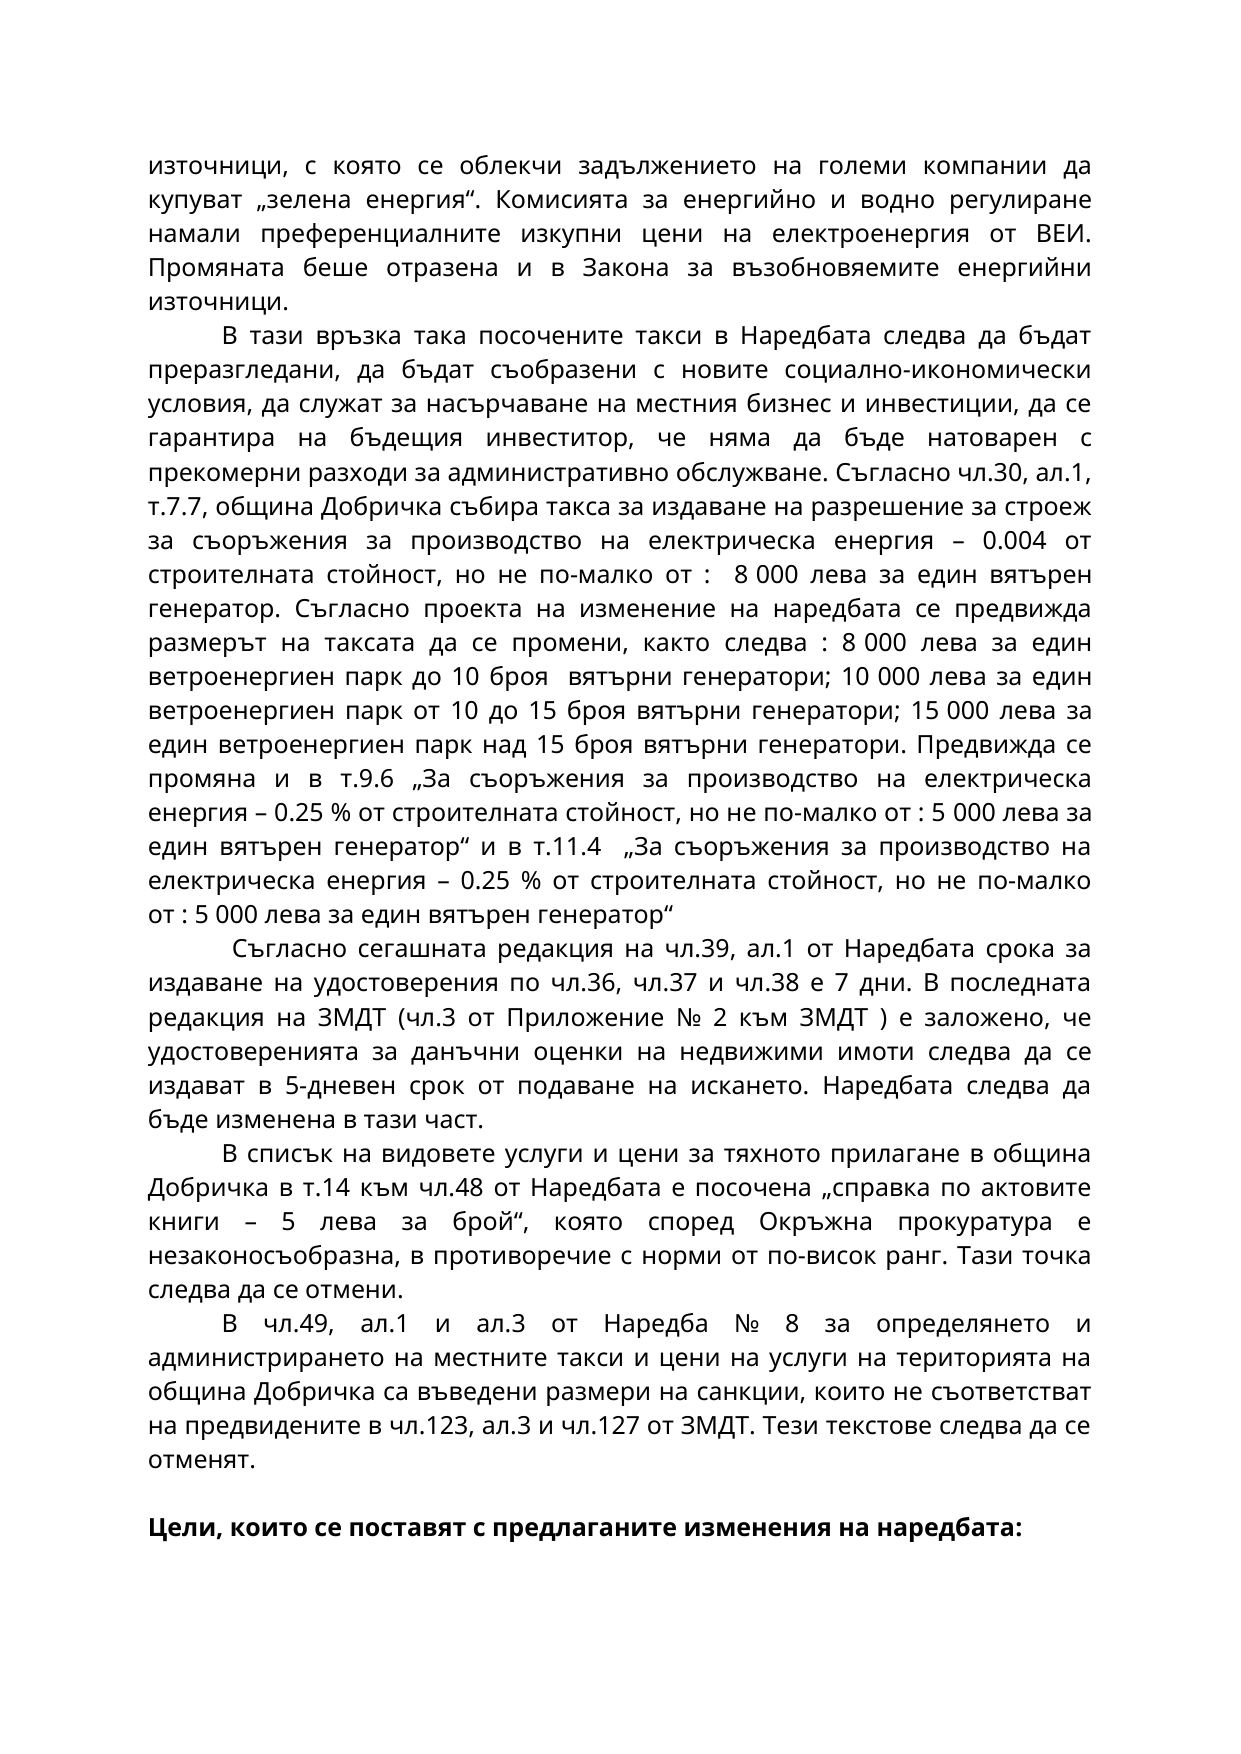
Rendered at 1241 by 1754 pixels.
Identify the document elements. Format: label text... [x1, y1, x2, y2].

text В тази връзка така посочените такси в Наредбата следва да бъдат преразгледани, да бъдат съобразени с новите социално-икономически условия, да служат за насърчаване на местния бизнес и инвестиции, да се гарантира на бъдещия инвеститор, че няма да бъде натоварен с прекомерни разходи за административно обслужване. Съгласно чл.30, ал.1, т.7.7, община Добричка събира такса за издаване на разрешение за строеж за съоръжения за производство на електрическа енергия – 0.004 от строителната стойност, но не по-малко от : 8 000 лева за един вятърен генератор. Съгласно проекта на изменение на наредбата се предвижда размерът на таксата да се промени, както следва : 8 000 лева за един ветроенергиен парк до 10 броя вятърни генератори; 10 000 лева за един ветроенергиен парк от 10 до 15 броя вятърни генератори; 15 000 лева за един ветроенергиен парк над 15 броя вятърни генератори. Предвижда се промяна и в т.9.6 „За съоръжения за производство на електрическа енергия – 0.25 % от строителната стойност, но не по-малко от : 5 000 лева за един вятърен генератор“ и в т.11.4 „За съоръжения за производство на електрическа енергия – 0.25 % от строителната стойност, но не по-малко от : 5 000 лева за един вятърен генератор“ [148, 318, 1093, 931]
text Съгласно сегашната редакция на чл.39, ал.1 от Наредбата срока за издаване на удостоверения по чл.36, чл.37 и чл.38 е 7 дни. В последната редакция на ЗМДТ (чл.3 от Приложение № 2 към ЗМДТ ) е заложено, че удостоверенията за данъчни оценки на недвижими имоти следва да се издават в 5-дневен срок от подаване на искането. Наредбата следва да бъде изменена в тази част. [148, 931, 1093, 1135]
text В чл.49, ал.1 и ал.3 от Наредба № 8 за определянето и администрирането на местните такси и цени на услуги на територията на община Добричка са въведени размери на санкции, които не съответстват на предвидените в чл.123, ал.3 и чл.127 от ЗМДТ. Тези текстове следва да се отменят. [148, 1306, 1093, 1476]
text В списък на видовете услуги и цени за тяхното прилагане в община Добричка в т.14 към чл.48 от Наредбата е посочена „справка по актовите книги – 5 лева за брой“, която според Окръжна прокуратура е незаконосъобразна, в противоречие с норми от по-висок ранг. Тази точка следва да се отмени. [148, 1135, 1093, 1306]
text Цели, които се поставят с предлаганите изменения на наредбата: [148, 1510, 1093, 1544]
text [148, 148, 1093, 318]
